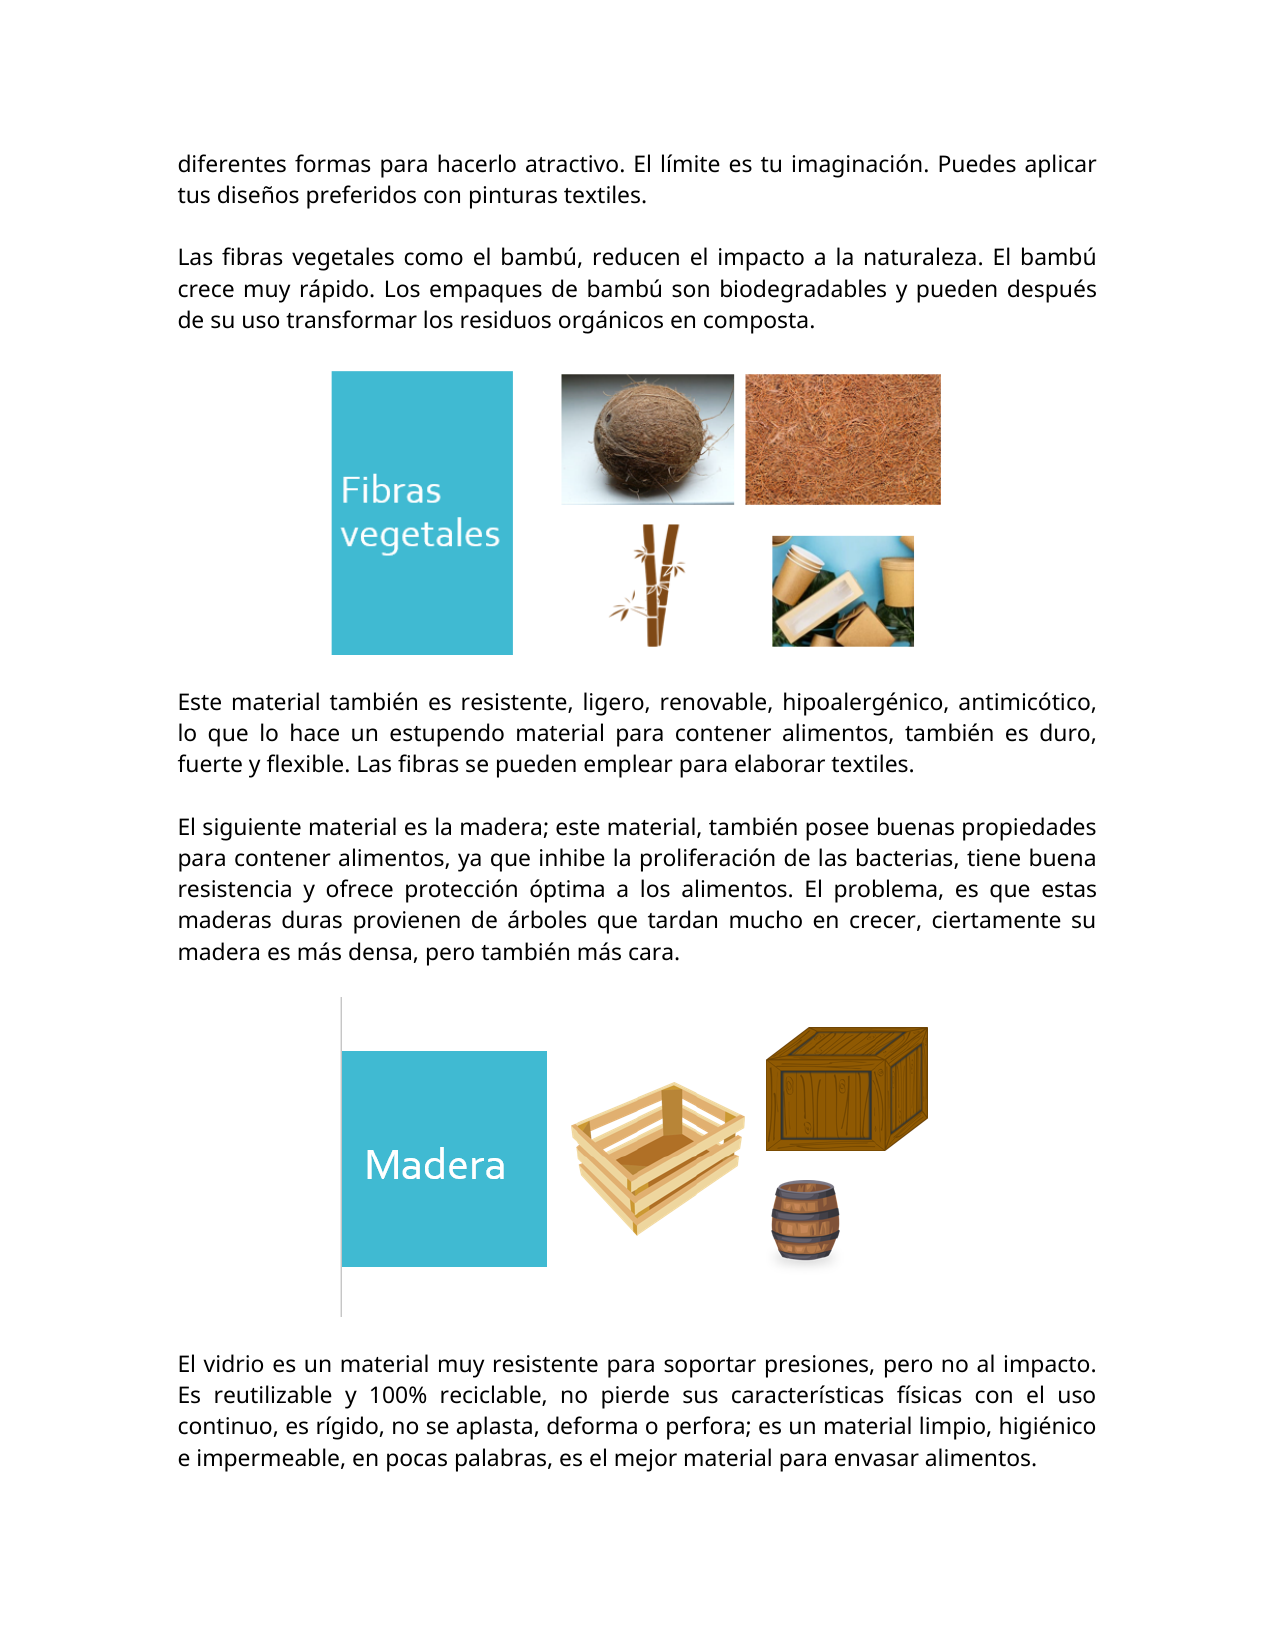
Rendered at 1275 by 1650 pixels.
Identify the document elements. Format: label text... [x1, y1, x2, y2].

text Este material también es resistente, ligero, renovable, hipoalergénico, antimicótico, lo que lo hace un estupendo material para contener alimentos, también es duro, fuerte y flexible. Las fibras se pueden emplear para elaborar textiles. [177, 685, 1098, 779]
text Las fibras vegetales como el bambú, reducen el impacto a la naturaleza. El bambú crece muy rápido. Los empaques de bambú son biodegradables y pueden después de su uso transformar los residuos orgánicos en composta. [177, 241, 1098, 335]
picture [340, 997, 935, 1317]
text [177, 148, 1098, 210]
text El siguiente material es la madera; este material, también posee buenas propiedades para contener alimentos, ya que inhibe la proliferación de las bacterias, tiene buena resistencia y ofrece protección óptima a los alimentos. El problema, es que estas maderas duras provienen de árboles que tardan mucho en crecer, ciertamente su madera es más densa, pero también más cara. [177, 810, 1098, 967]
picture [331, 366, 944, 655]
text El vidrio es un material muy resistente para soportar presiones, pero no al impacto. Es reutilizable y 100% reciclable, no pierde sus características físicas con el uso continuo, es rígido, no se aplasta, deforma o perfora; es un material limpio, higiénico e impermeable, en pocas palabras, es el mejor material para envasar alimentos. [177, 1348, 1098, 1473]
